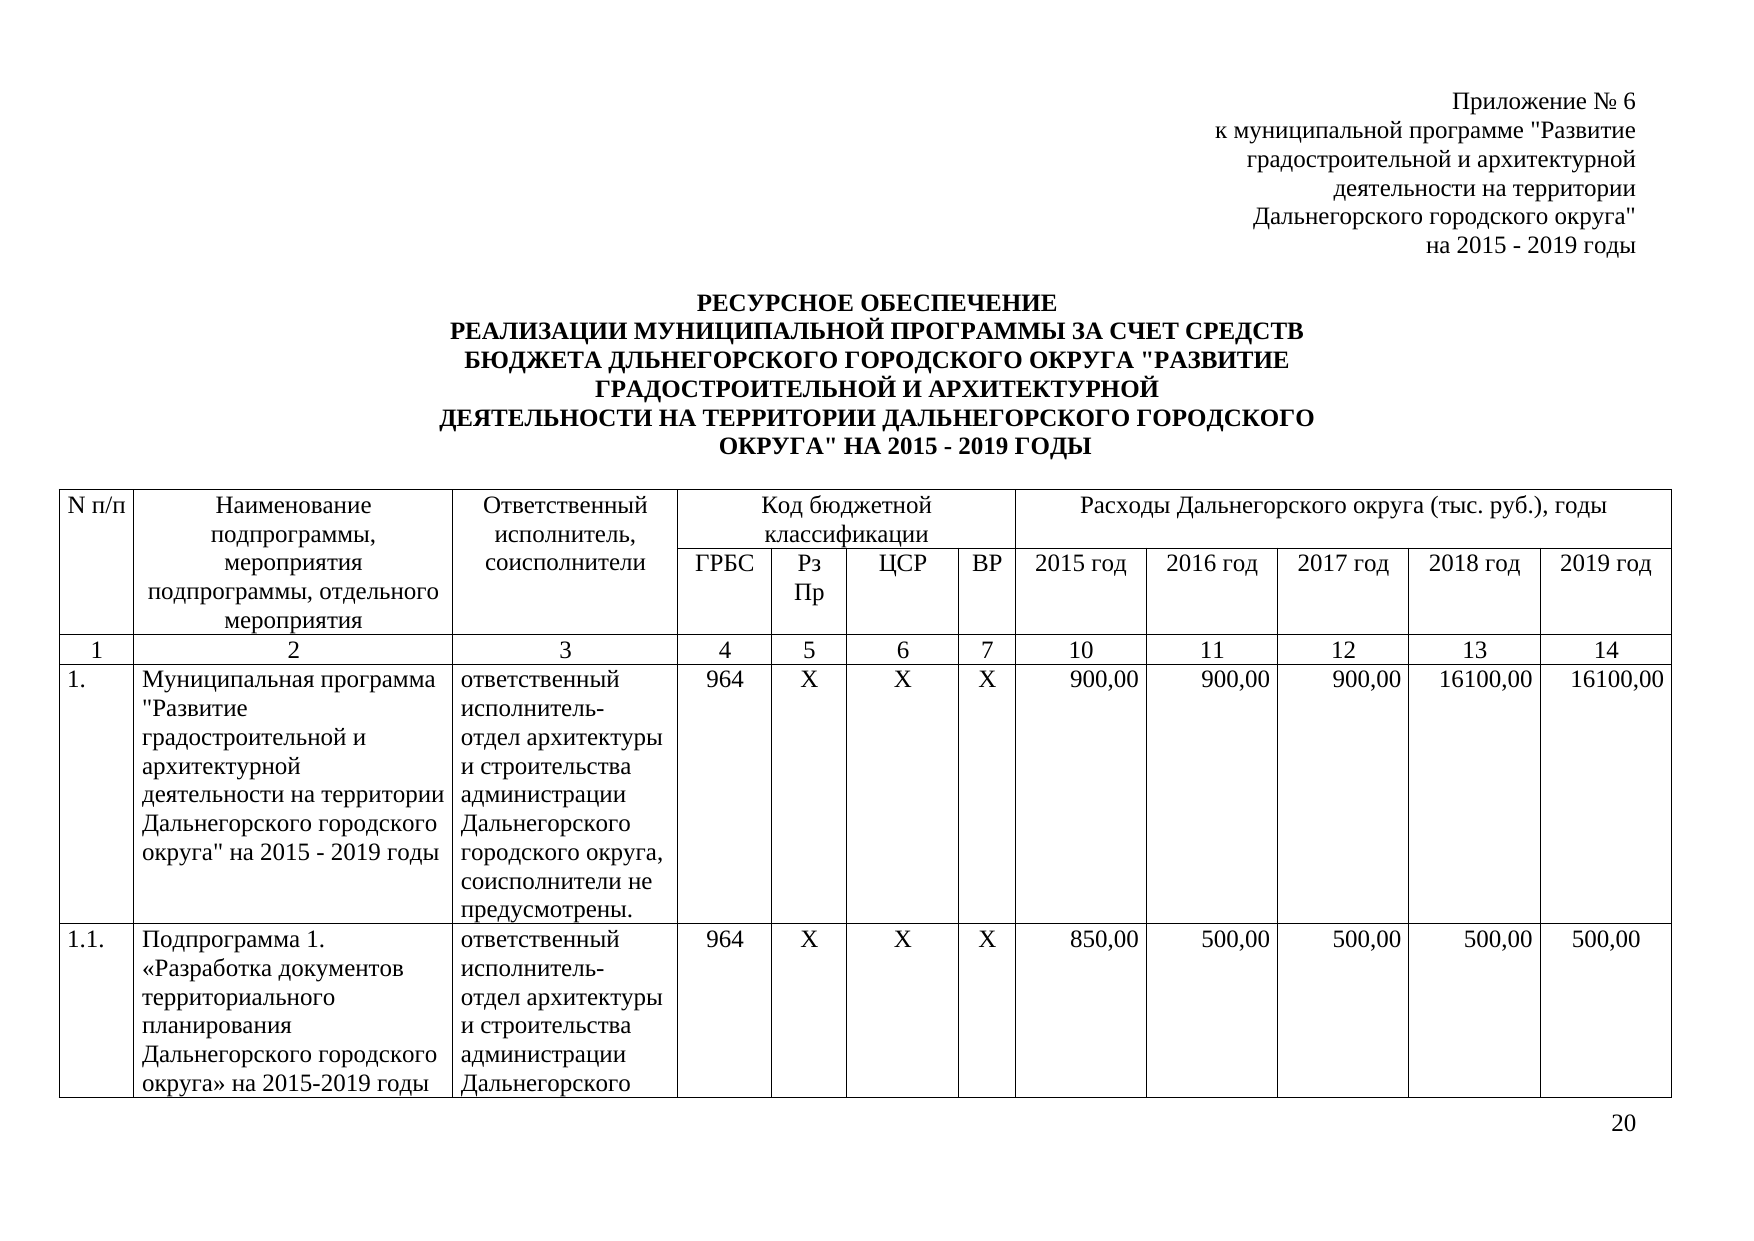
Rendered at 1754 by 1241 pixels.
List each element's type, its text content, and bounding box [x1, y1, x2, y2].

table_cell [134, 924, 452, 1097]
table_cell 850,00 [1016, 924, 1146, 1097]
text на 2015 - 2019 годы [118, 230, 1636, 259]
table_cell Х [959, 924, 1015, 1097]
text ДЕЯТЕЛЬНОСТИ НА ТЕРРИТОРИИ ДАЛЬНЕГОРСКОГО ГОРОДСКОГО [118, 403, 1636, 431]
table_cell 3 [453, 635, 677, 663]
table_cell 5 [772, 635, 846, 663]
table_header Код бюджетной классификации [678, 490, 1015, 547]
table_cell 2017 год [1278, 549, 1408, 634]
table_cell 500,00 [1541, 924, 1671, 1097]
table_cell 16100,00 [1409, 665, 1540, 923]
table_header N п/п [60, 490, 133, 634]
table_cell Муниципальная программа "Развитие градостроительной и архитектурной деятельности на территории Дальнегорского городского округа" на 2015 - 2019 годы [134, 665, 452, 923]
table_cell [453, 924, 677, 1097]
table_cell 2 [134, 635, 452, 663]
table_cell 1. [60, 665, 133, 923]
text градостроительной и архитектурной [118, 144, 1636, 173]
table_cell 7 [959, 635, 1015, 663]
table_cell 1 [60, 635, 133, 663]
table_cell 2016 год [1147, 549, 1277, 634]
table_cell 2018 год [1409, 549, 1540, 634]
table_cell Х [772, 924, 846, 1097]
table_cell 500,00 [1278, 924, 1408, 1097]
text РЕСУРСНОЕ ОБЕСПЕЧЕНИЕ [118, 288, 1636, 316]
text Приложение № 6 [118, 86, 1636, 115]
text Дальнегорского городского округа" [118, 201, 1636, 230]
table_cell Х [772, 665, 846, 923]
table_cell ГРБС [678, 549, 771, 634]
table_cell 4 [678, 635, 771, 663]
table_cell 964 [678, 665, 771, 923]
text РЕАЛИЗАЦИИ МУНИЦИПАЛЬНОЙ ПРОГРАММЫ ЗА СЧЕТ СРЕДСТВ [118, 316, 1636, 345]
table_header Расходы Дальнегорского округа (тыс. руб.), годы [1016, 490, 1671, 547]
table_cell 1.1. [60, 924, 133, 1097]
table_cell 16100,00 [1541, 665, 1671, 923]
table_cell 11 [1147, 635, 1277, 663]
table_cell Х [847, 665, 958, 923]
table_header Ответственный исполнитель, соисполнители [453, 490, 677, 634]
text ГРАДОСТРОИТЕЛЬНОЙ И АРХИТЕКТУРНОЙ [118, 374, 1636, 403]
table_cell ЦСР [847, 549, 958, 634]
table_cell 13 [1409, 635, 1540, 663]
table_cell 500,00 [1147, 924, 1277, 1097]
table_cell 964 [678, 924, 771, 1097]
text деятельности на территории [118, 173, 1636, 201]
table_cell 900,00 [1016, 665, 1146, 923]
table_header Наименование подпрограммы, мероприятия подпрограммы, отдельного мероприятия [134, 490, 452, 634]
table_cell Рз Пр [772, 549, 846, 634]
table_cell ответственный исполнитель- отдел архитектуры и строительства администрации Дальнегорского городского округа, соисполнители не предусмотрены. [453, 665, 677, 923]
table_cell ВР [959, 549, 1015, 634]
table_cell 12 [1278, 635, 1408, 663]
table_cell Х [847, 924, 958, 1097]
table_cell Х [959, 665, 1015, 923]
table_cell 900,00 [1278, 665, 1408, 923]
table_cell 10 [1016, 635, 1146, 663]
table_cell 6 [847, 635, 958, 663]
table_cell 2015 год [1016, 549, 1146, 634]
text ОКРУГА" НА 2015 - 2019 ГОДЫ [118, 431, 1636, 460]
table_cell 2019 год [1541, 549, 1671, 634]
table_cell 900,00 [1147, 665, 1277, 923]
text БЮДЖЕТА ДЛЬНЕГОРСКОГО ГОРОДСКОГО ОКРУГА "РАЗВИТИЕ [118, 345, 1636, 374]
table_cell 500,00 [1409, 924, 1540, 1097]
table_cell 14 [1541, 635, 1671, 663]
text к муниципальной программе "Развитие [118, 115, 1636, 144]
